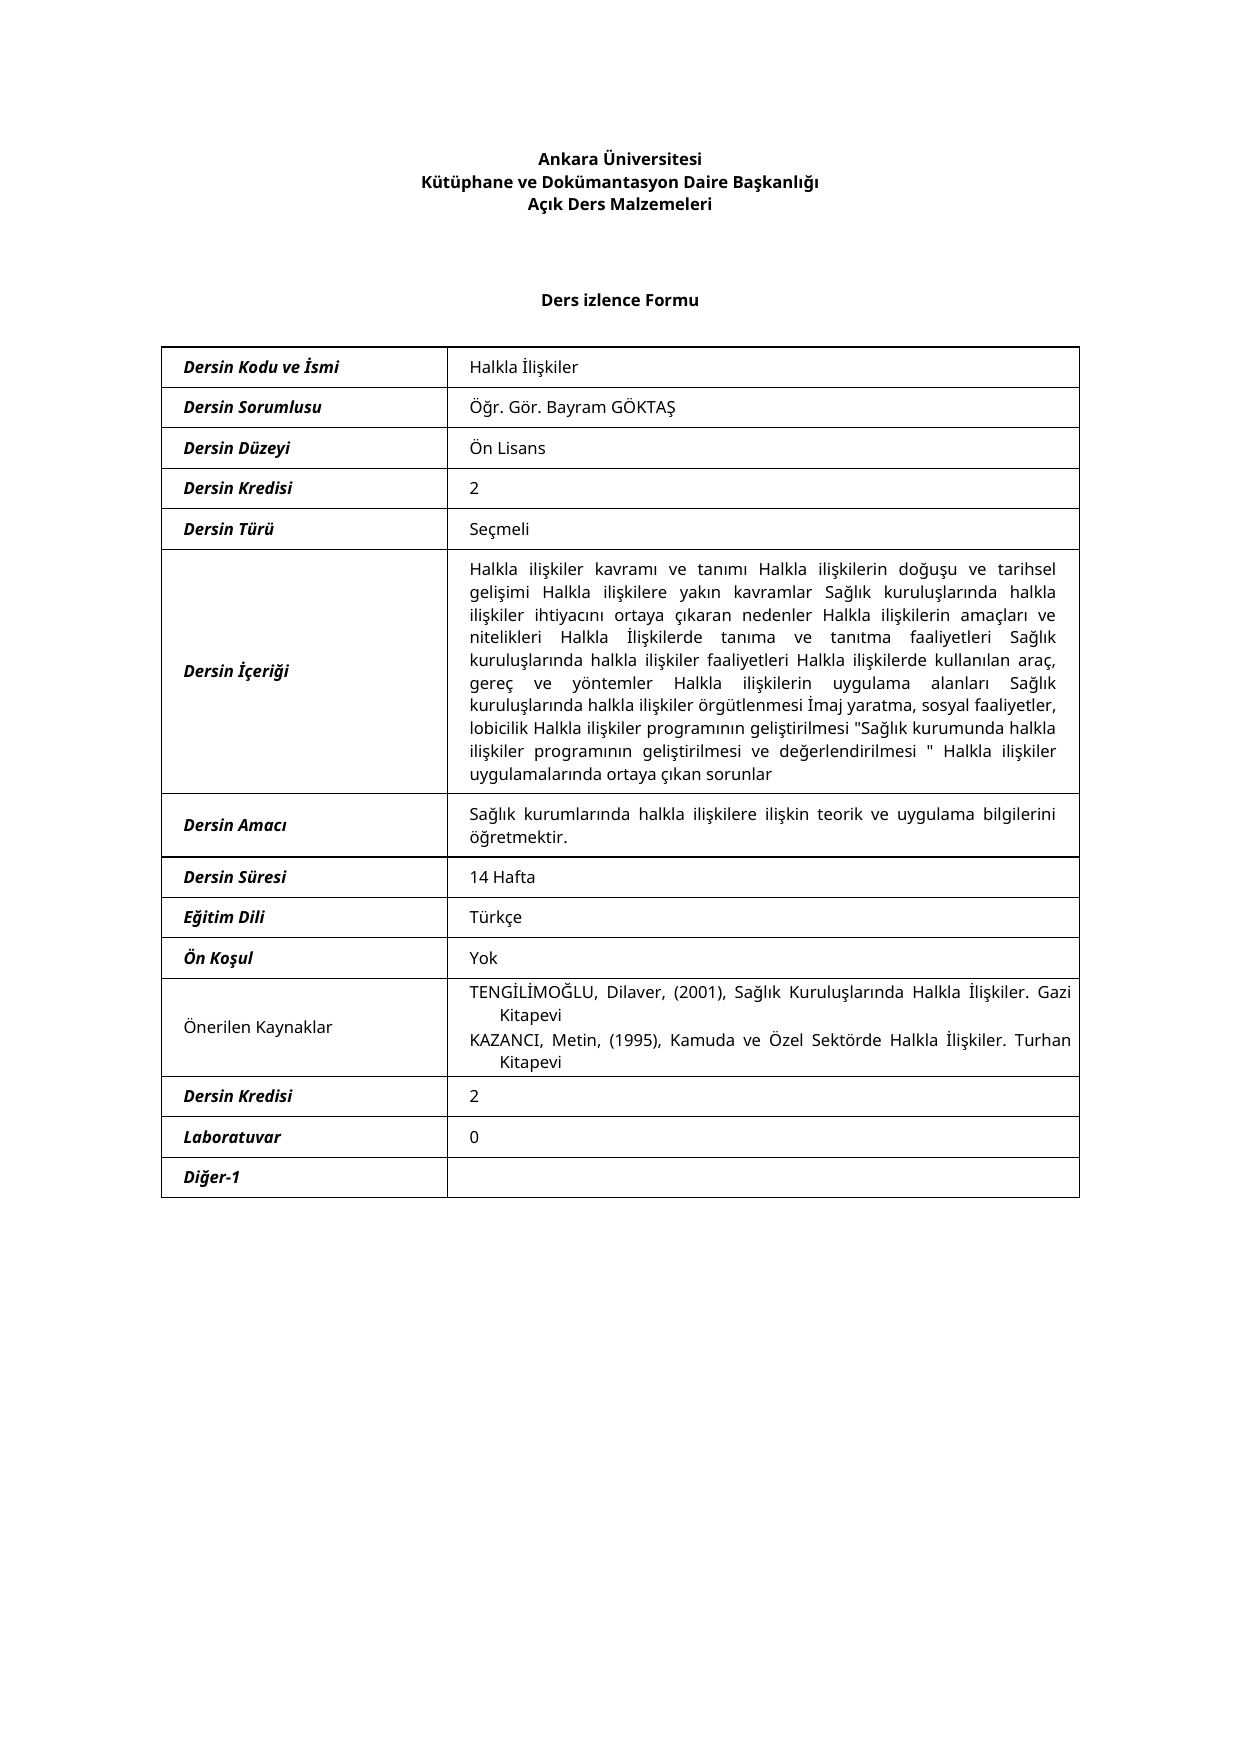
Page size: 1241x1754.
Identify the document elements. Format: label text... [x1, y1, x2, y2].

table_cell Halkla ilişkiler kavramı ve tanımı Halkla ilişkilerin doğuşu ve tarihsel gelişimi Halkla ilişkilere yakın kavramlar Sağlık kuruluşlarında halkla ilişkiler ihtiyacını ortaya çıkaran nedenler Halkla ilişkilerin amaçları ve nitelikleri Halkla İlişkilerde tanıma ve tanıtma faaliyetleri Sağlık kuruluşlarında halkla ilişkiler faaliyetleri Halkla ilişkilerde kullanılan araç, gereç ve yöntemler Halkla ilişkilerin uygulama alanları Sağlık kuruluşlarında halkla ilişkiler örgütlenmesi İmaj yaratma, sosyal faaliyetler, lobicilik Halkla ilişkiler programının geliştirilmesi "Sağlık kurumunda halkla ilişkiler programının geliştirilmesi ve değerlendirilmesi " Halkla ilişkiler uygulamalarında ortaya çıkan sorunlar [448, 550, 1079, 793]
table_cell Dersin Süresi [162, 858, 447, 897]
table_cell 0 [448, 1117, 1079, 1157]
table_cell Dersin Kredisi [162, 469, 447, 508]
table_header Dersin Kodu ve İsmi [162, 348, 447, 387]
table_header Halkla İlişkiler [448, 348, 1079, 387]
table_cell Eğitim Dili [162, 898, 447, 937]
table_cell Seçmeli [448, 509, 1079, 548]
table_cell Önerilen Kaynaklar [162, 979, 447, 1076]
table_cell Dersin Kredisi [162, 1077, 447, 1116]
table_cell [448, 1158, 1079, 1197]
table_cell Dersin Amacı [162, 794, 447, 856]
table_cell 14 Hafta [448, 858, 1079, 897]
table_cell Ön Koşul [162, 938, 447, 978]
text Ders izlence Formu [148, 288, 1093, 311]
table_cell Dersin İçeriği [162, 550, 447, 793]
table_cell Dersin Sorumlusu [162, 388, 447, 427]
table_cell Yok [448, 938, 1079, 978]
table_cell TENGİLİMOĞLU, Dilaver, (2001), Sağlık Kuruluşlarında Halkla İlişkiler. Gazi Kitapevi KAZANCI, Metin, (1995), Kamuda ve Özel Sektörde Halkla İlişkiler. Turhan Kitapevi [448, 979, 1079, 1076]
table_cell Laboratuvar [162, 1117, 447, 1157]
text Ankara Üniversitesi Kütüphane ve Dokümantasyon Daire Başkanlığı [148, 148, 1093, 193]
table_cell Ön Lisans [448, 428, 1079, 468]
table_cell Öğr. Gör. Bayram GÖKTAŞ [448, 388, 1079, 427]
table_cell Dersin Türü [162, 509, 447, 548]
text Açık Ders Malzemeleri [148, 193, 1093, 216]
table_cell Diğer-1 [162, 1158, 447, 1197]
table_cell Dersin Düzeyi [162, 428, 447, 468]
table_cell Türkçe [448, 898, 1079, 937]
table_cell 2 [448, 469, 1079, 508]
table_cell 2 [448, 1077, 1079, 1116]
table_cell Sağlık kurumlarında halkla ilişkilere ilişkin teorik ve uygulama bilgilerini öğretmektir. [448, 794, 1079, 856]
